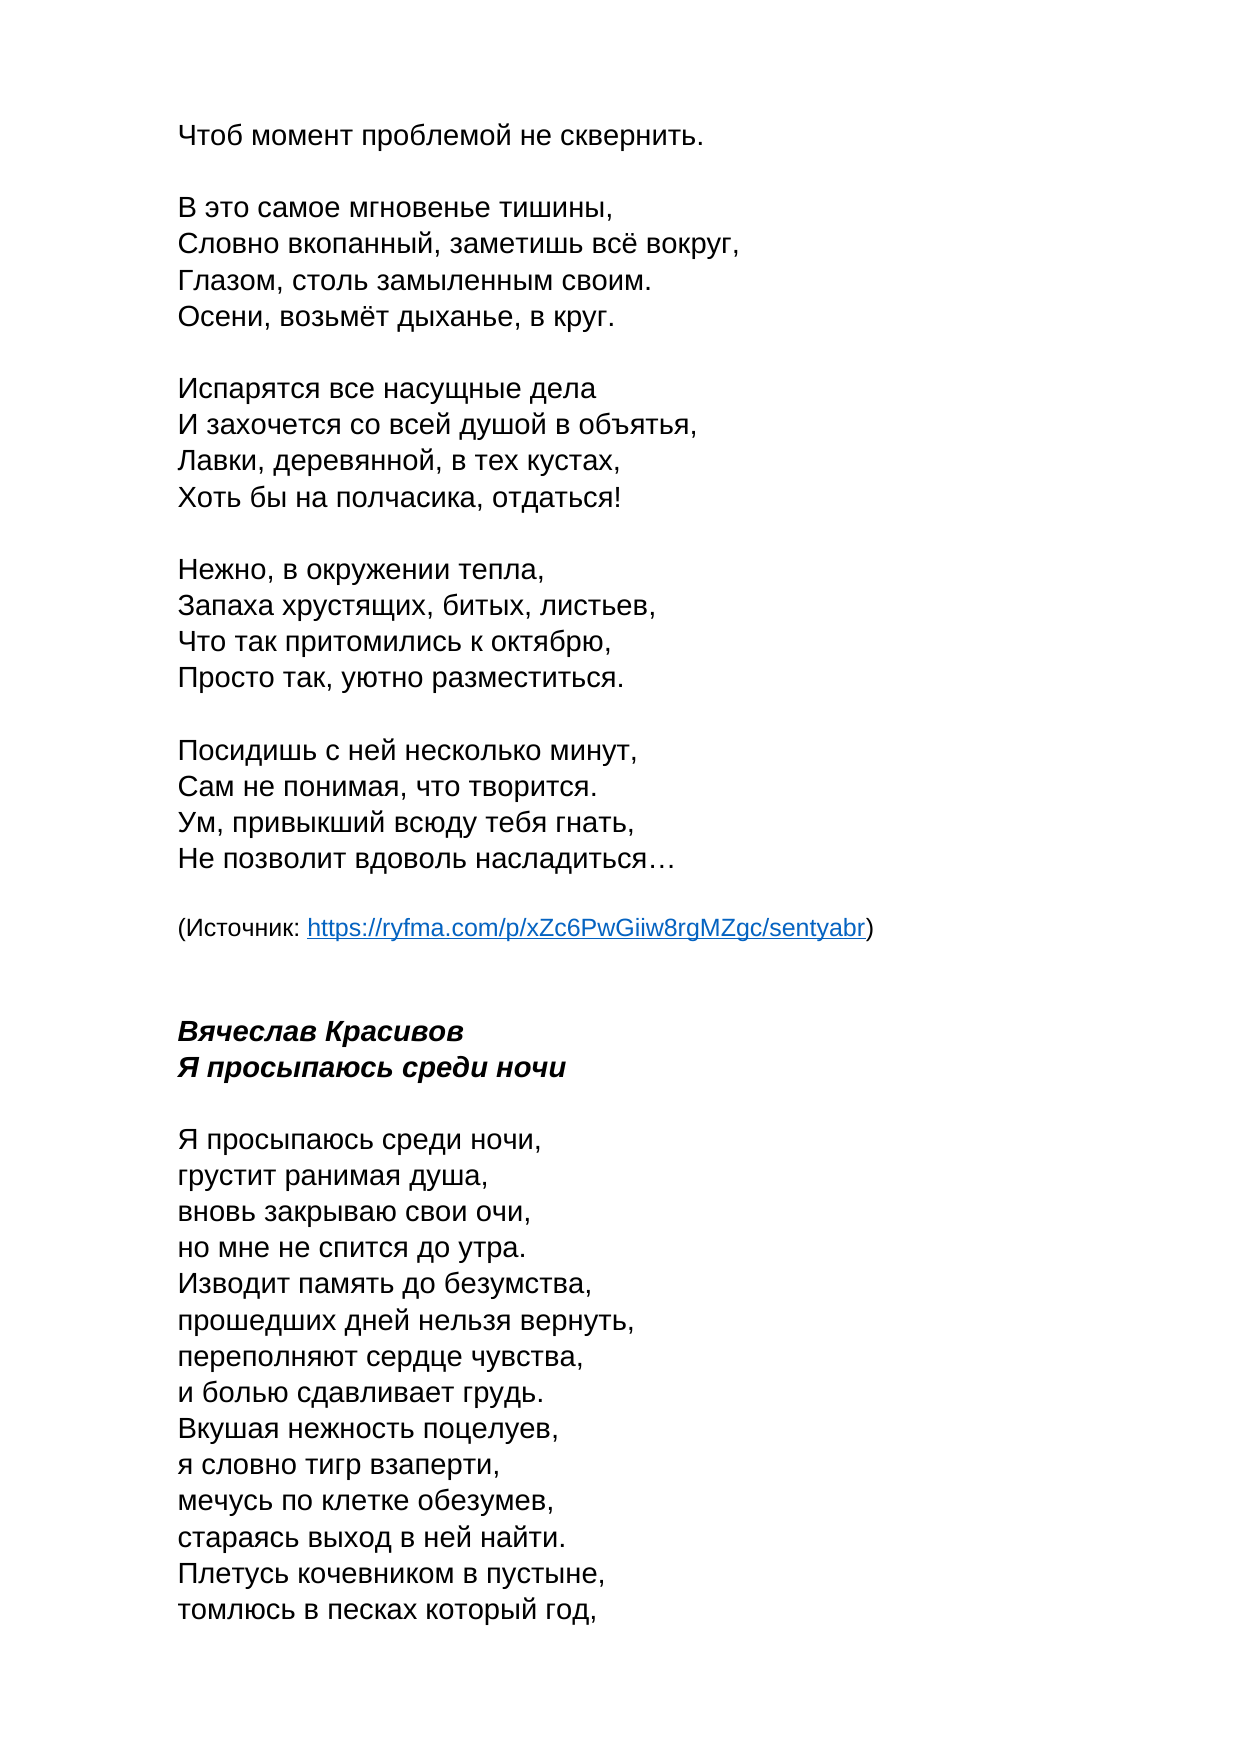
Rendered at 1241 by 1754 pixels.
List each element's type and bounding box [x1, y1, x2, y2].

text [177, 1013, 1152, 1625]
text [177, 118, 1152, 942]
